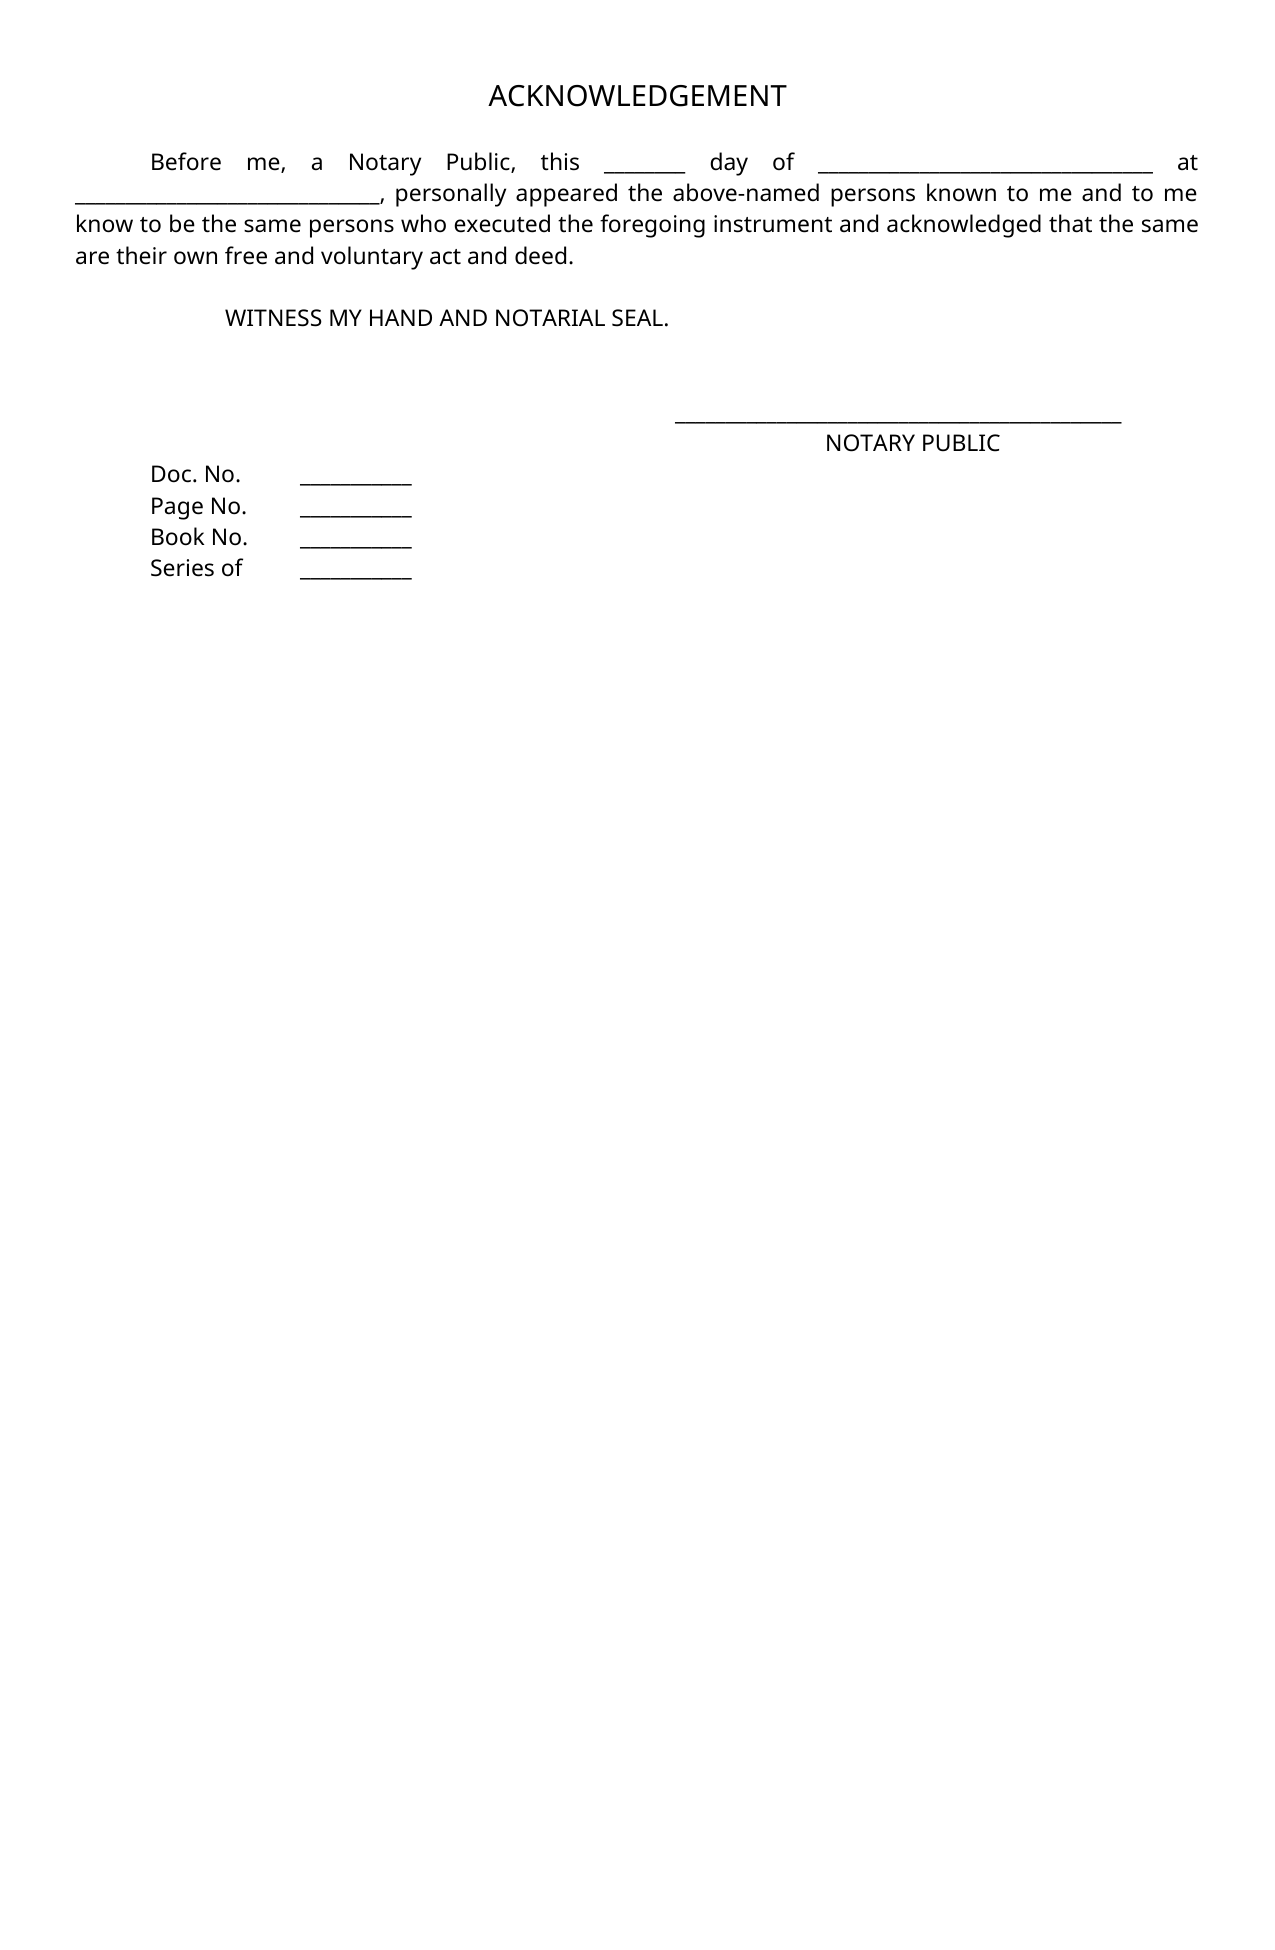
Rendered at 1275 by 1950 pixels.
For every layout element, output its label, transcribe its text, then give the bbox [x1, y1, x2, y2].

text Doc. No. ___________ [75, 458, 1200, 490]
text ACKNOWLEDGEMENT [75, 75, 1200, 115]
text Witness my hand and notarial seal. [75, 302, 1200, 333]
text Page No. ___________ [75, 490, 1200, 521]
text Before me, a Notary Public, this ________ day of _________________________________ at ______________________________, personally appeared the above-named persons known to me and to me know to be the same persons who executed the foregoing instrument and acknowledged that the same are their own free and voluntary act and deed. [75, 146, 1200, 271]
text ____________________________________________ NOTARY PUBLIC [75, 396, 1200, 458]
text Series of ___________ [75, 552, 1200, 583]
text Book No. ___________ [75, 521, 1200, 552]
